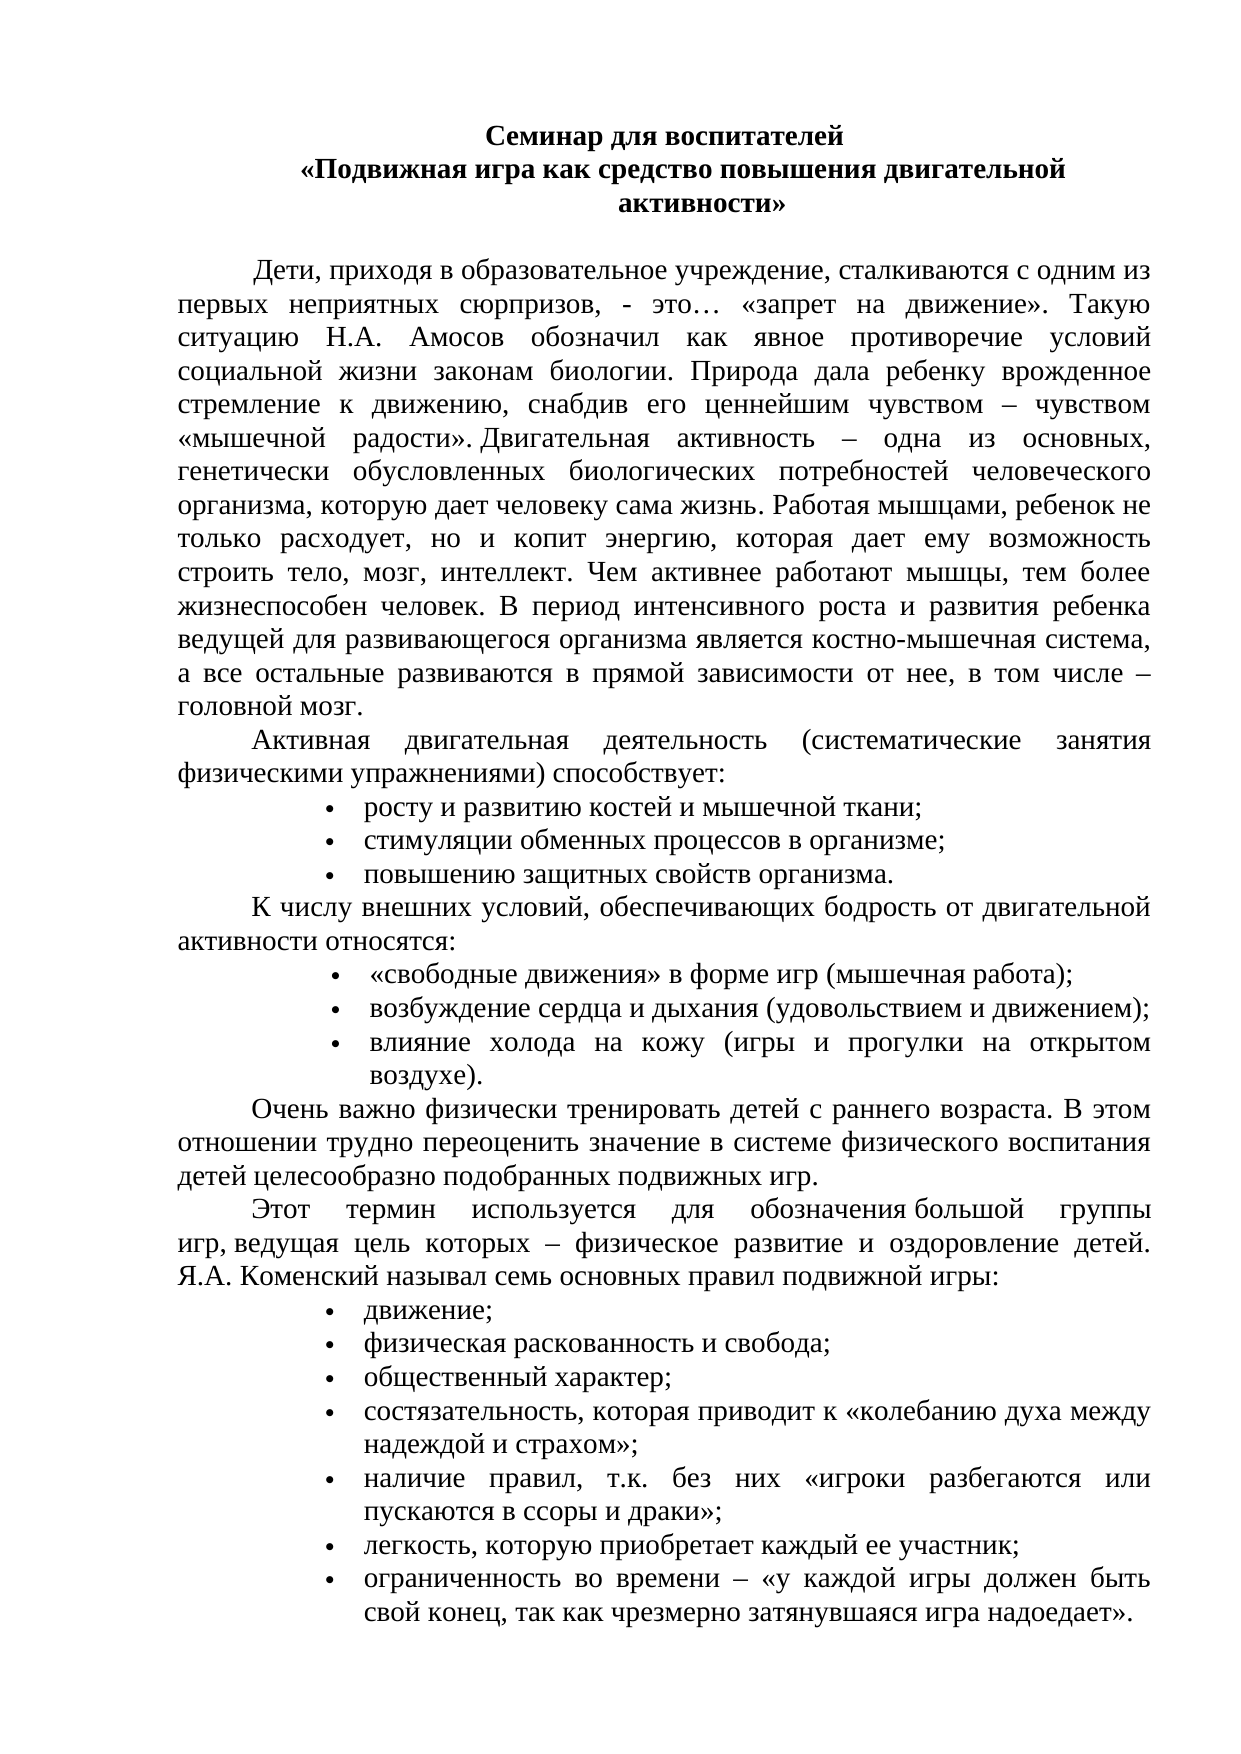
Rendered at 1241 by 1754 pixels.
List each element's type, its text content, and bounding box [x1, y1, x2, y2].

text Семинар для воспитателей [177, 118, 1152, 152]
list стимуляции обменных процессов в организме; [326, 822, 1152, 856]
list повышению защитных свойств организма. [326, 856, 1152, 889]
text Дети, приходя в образовательное учреждение, сталкиваются с одним из первых неприятных сюрпризов, - это… «запрет на движение». Такую ситуацию Н.А. Амосов обозначил как явное противоречие условий социальной жизни законам биологии. Природа дала ребенку врожденное стремление к движению, снабдив его ценнейшим чувством – чувством «мышечной радости». Двигательная активность – одна из основных, генетически обусловленных биологических потребностей человеческого организма, которую дает человеку сама жизнь. Работая мышцами, ребенок не только расходует, но и копит энергию, которая дает ему возможность строить тело, мозг, интеллект. Чем активнее работают мышцы, тем более жизнеспособен человек. В период интенсивного роста и развития ребенка ведущей для развивающегося организма является костно-мышечная система, а все остальные развиваются в прямой зависимости от нее, в том числе – головной мозг. [177, 252, 1152, 722]
list ограниченность во времени – «у каждой игры должен быть свой конец, так как чрезмерно затянувшаяся игра надоедает». [326, 1560, 1152, 1627]
list общественный характер; [326, 1359, 1152, 1393]
list наличие правил, т.к. без них «игроки разбегаются или пускаются в ссоры и драки»; [326, 1460, 1152, 1527]
list «свободные движения» в форме игр (мышечная работа); [332, 957, 1152, 990]
list легкость, которую приобретает каждый ее участник; [326, 1527, 1152, 1560]
text К числу внешних условий, обеспечивающих бодрость от двигательной активности относятся: [177, 889, 1152, 957]
text Активная двигательная деятельность (систематические занятия физическими упражнениями) способствует: [177, 722, 1152, 789]
list физическая раскованность и свобода; [326, 1326, 1152, 1359]
text «Подвижная игра как средство повышения двигательной активности» [215, 152, 1152, 219]
list возбуждение сердца и дыхания (удовольствием и движением); [332, 990, 1152, 1024]
list движение; [326, 1292, 1152, 1326]
text Этот термин используется для обозначения большой группы игр, ведущая цель которых – физическое развитие и оздоровление детей. Я.А. Коменский называл семь основных правил подвижной игры: [177, 1191, 1152, 1292]
list росту и развитию костей и мышечной ткани; [326, 789, 1152, 822]
text Очень важно физически тренировать детей с раннего возраста. В этом отношении трудно переоценить значение в системе физического воспитания детей целесообразно подобранных подвижных игр. [177, 1091, 1152, 1191]
list состязательность, которая приводит к «колебанию духа между надеждой и страхом»; [326, 1393, 1152, 1460]
list влияние холода на кожу (игры и прогулки на открытом воздухе). [332, 1024, 1152, 1091]
